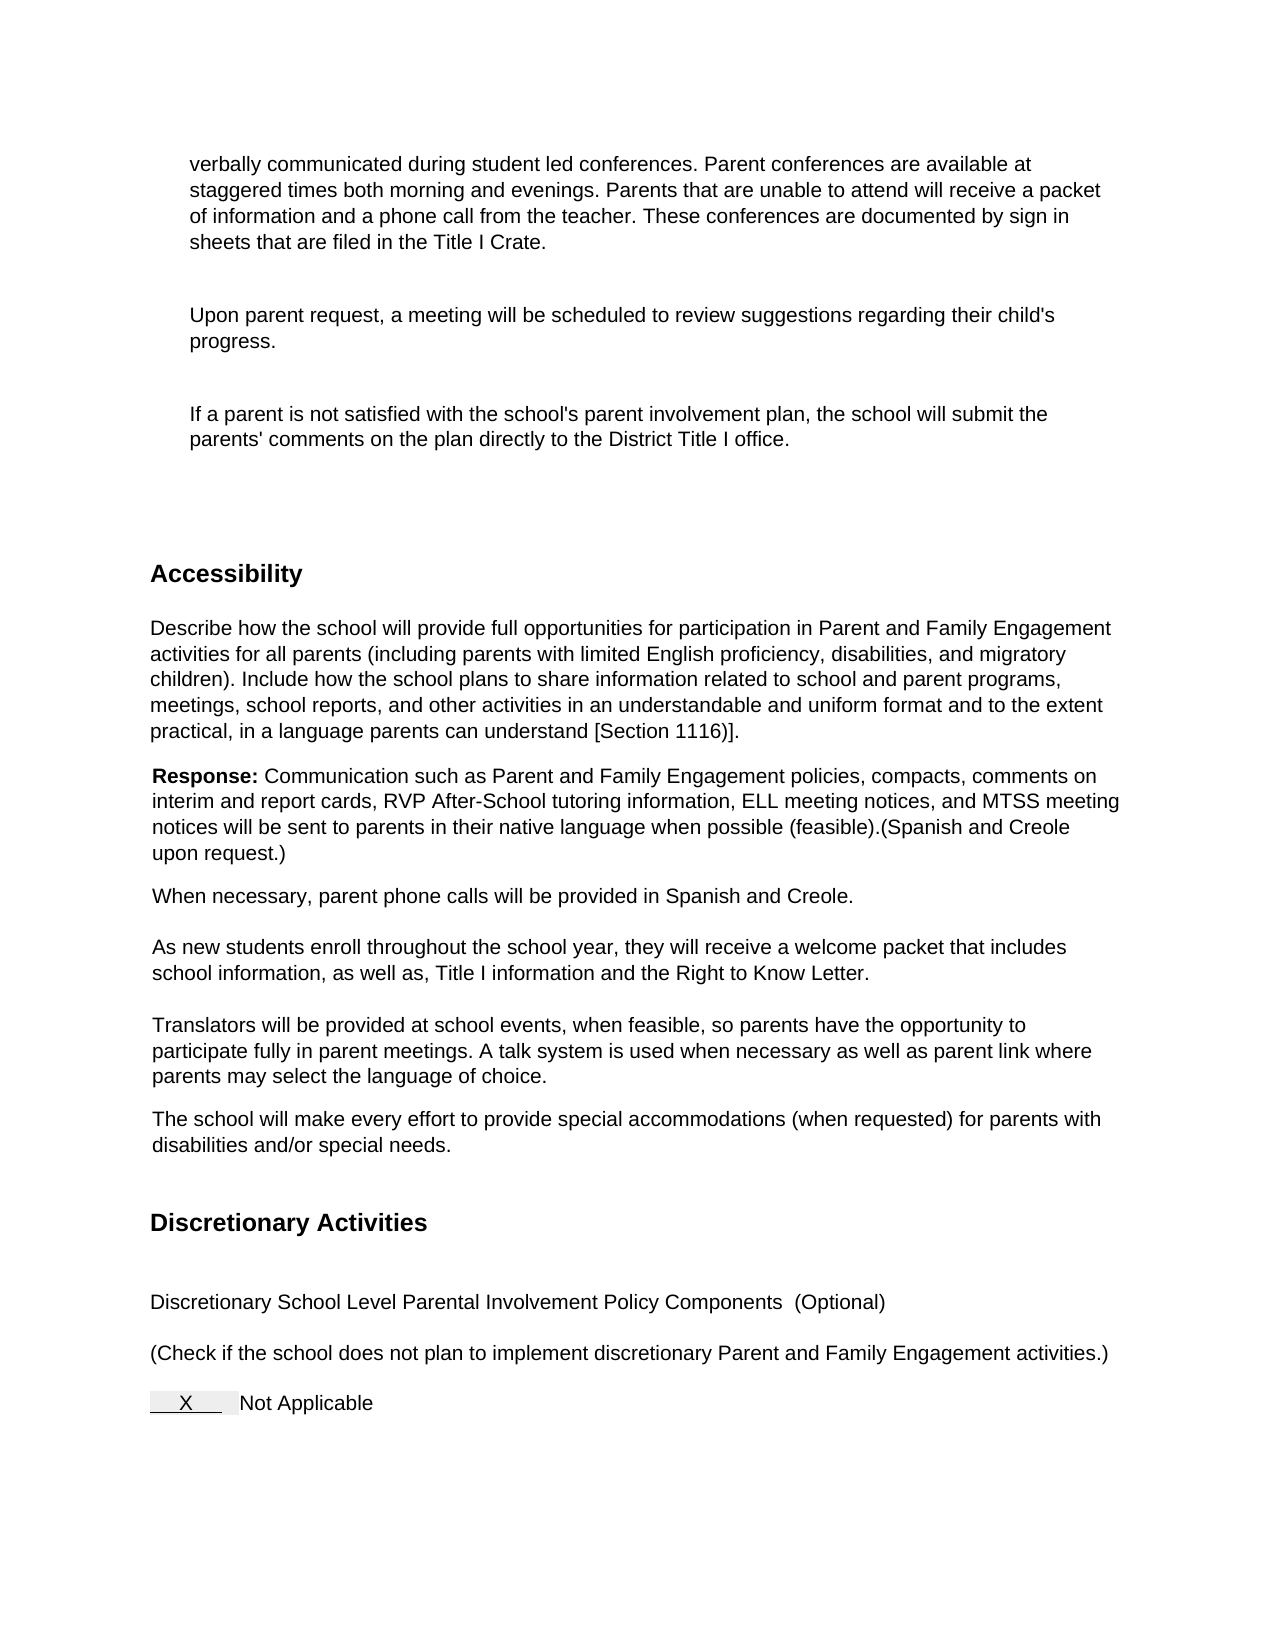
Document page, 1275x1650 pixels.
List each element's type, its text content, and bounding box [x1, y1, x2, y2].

text X Not Applicable [239, 1391, 1125, 1415]
text Describe how the school will provide full opportunities for participation in Parent and Family Engagement activities for all parents (including parents with limited English proficiency, disabilities, and migratory children). Include how the school plans to share information related to school and parent programs, meetings, school reports, and other activities in an understandable and uniform format and to the extent practical, in a language parents can understand [Section 1116)]. [150, 616, 1125, 743]
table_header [151, 151, 1124, 559]
table_header Response: Communication such as Parent and Family Engagement policies, compacts, comments on interim and report cards, RVP After-School tutoring information, ELL meeting notices, and MTSS meeting notices will be sent to parents in their native language when possible (feasible).(Spanish and Creole upon request.) When necessary, parent phone calls will be provided in Spanish and Creole. As new students enroll throughout the school year, they will receive a welcome packet that includes school information, as well as, Title I information and the Right to Know Letter. Translators will be provided at school events, when feasible, so parents have the opportunity to participate fully in parent meetings. A talk system is used when necessary as well as parent link where parents may select the language of choice. The school will make every effort to provide special accommodations (when requested) for parents with disabilities and/or special needs. [151, 763, 1124, 1207]
text Discretionary School Level Parental Involvement Policy Components (Optional) [150, 1264, 1125, 1313]
text Discretionary Activities [150, 1208, 1125, 1236]
text (Check if the school does not plan to implement discretionary Parent and Family Engagement activities.) [150, 1340, 1125, 1364]
text Accessibility [150, 560, 1125, 588]
